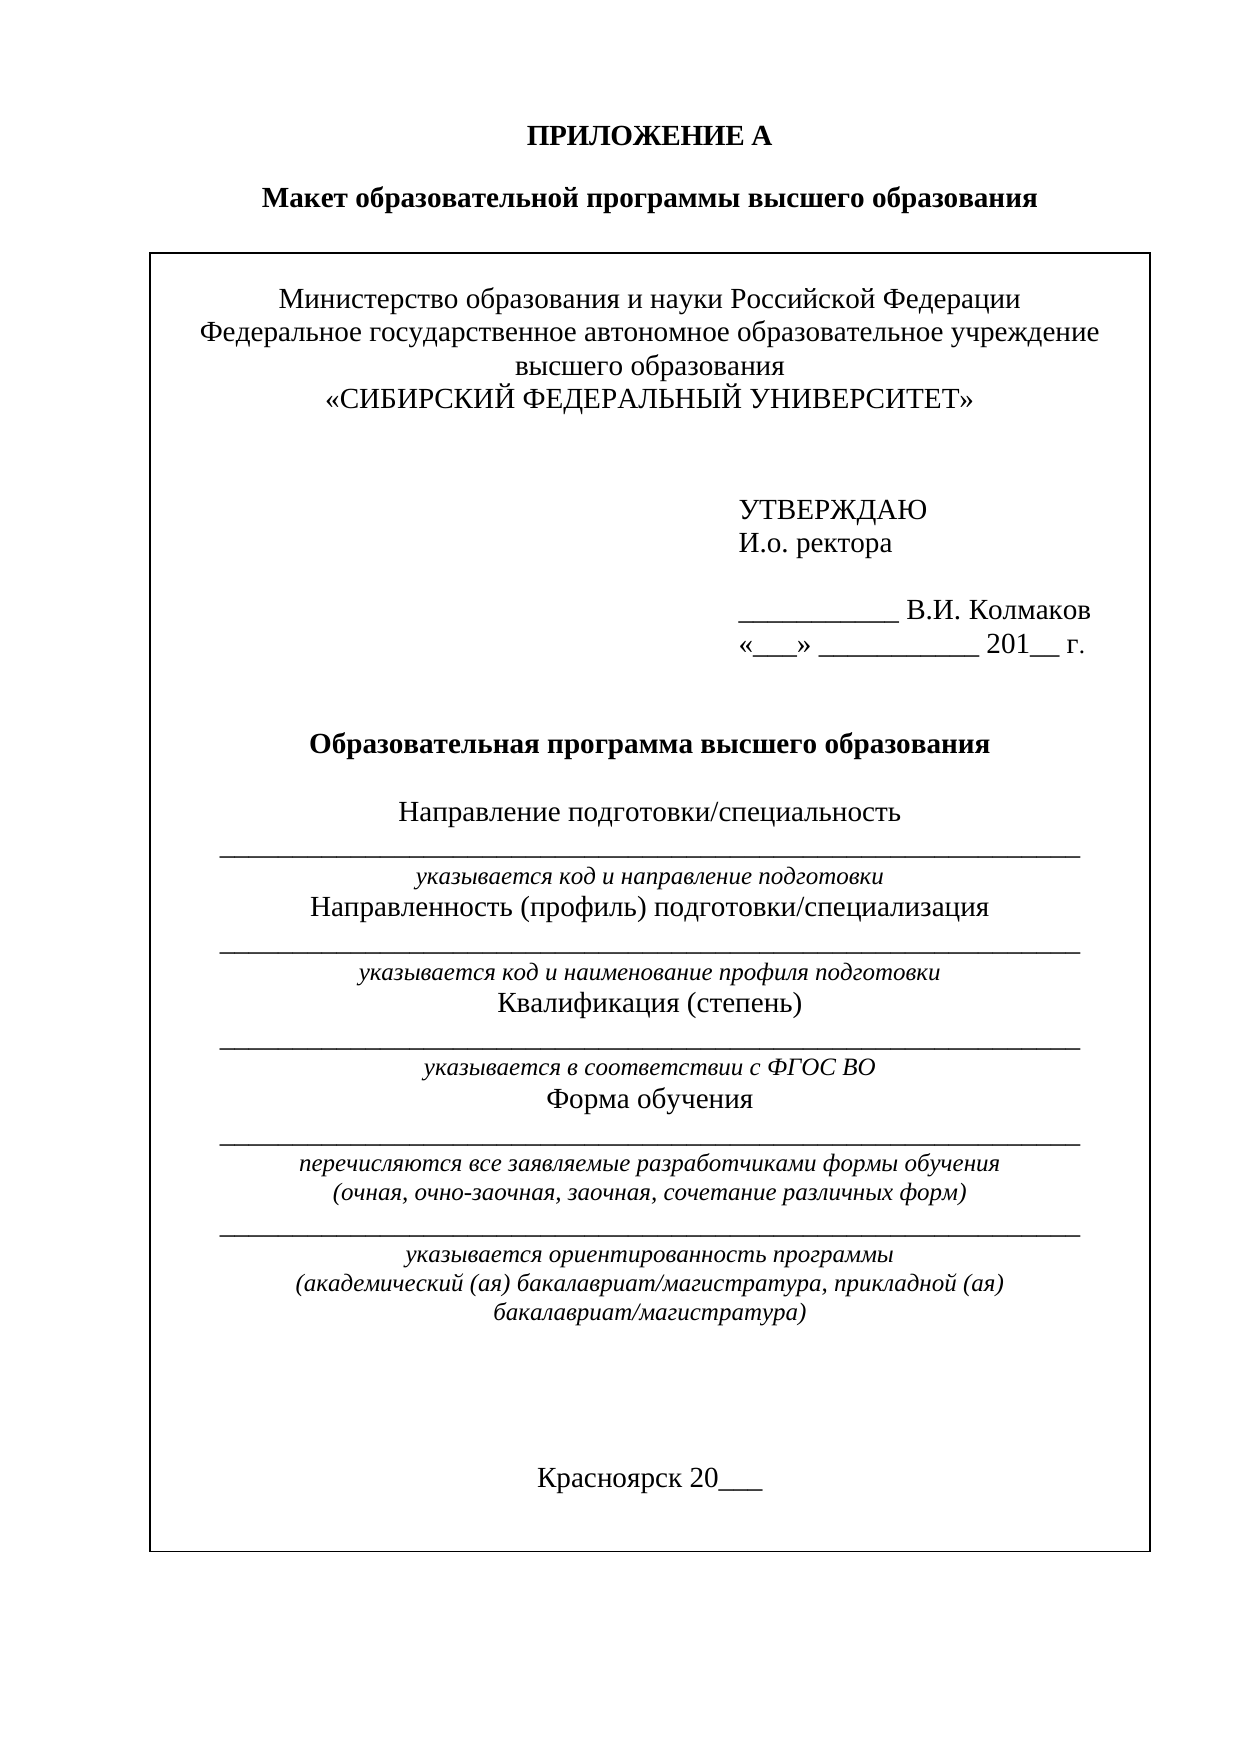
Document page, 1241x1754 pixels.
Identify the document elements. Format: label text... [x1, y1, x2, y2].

text Красноярск 20___ [151, 1460, 1149, 1493]
text И.о. ректора [151, 525, 1149, 559]
text указывается ориентированность программы [151, 1239, 1149, 1268]
text УТВЕРЖДАЮ [151, 492, 1149, 525]
text указывается код и наименование профиля подготовки [151, 957, 1149, 985]
text указывается в соответствии с ФГОС ВО [151, 1052, 1149, 1081]
text ___________________________________________________________ [151, 1206, 1149, 1239]
text Макет образовательной программы высшего образования [148, 180, 1152, 214]
text (очная, очно-заочная, заочная, сочетание различных форм) [151, 1177, 1149, 1206]
text высшего образования [151, 348, 1149, 382]
text Образовательная программа высшего образования [151, 727, 1149, 760]
text (академический (ая) бакалавриат/магистратура, прикладной (ая) бакалавриат/магистратура) [151, 1268, 1149, 1326]
text перечисляются все заявляемые разработчиками формы обучения [151, 1148, 1149, 1177]
text Направление подготовки/специальность [151, 794, 1149, 827]
text Форма обучения [151, 1081, 1149, 1115]
text Квалификация (степень) [151, 985, 1149, 1019]
text ___________________________________________________________ [151, 1115, 1149, 1148]
text «___» ___________ 201__ г. [151, 626, 1149, 659]
text указывается код и направление подготовки [151, 861, 1149, 889]
text ___________ В.И. Колмаков [151, 592, 1149, 626]
subtitle ПРИЛОЖЕНИЕ А [148, 118, 1152, 152]
text Направленность (профиль) подготовки/специализация [151, 889, 1149, 923]
text ___________________________________________________________ [151, 1019, 1149, 1052]
text «СИБИРСКИЙ ФЕДЕРАЛЬНЫЙ УНИВЕРСИТЕТ» [151, 382, 1149, 415]
text Федеральное государственное автономное образовательное учреждение [151, 314, 1149, 348]
text Министерство образования и науки Российской Федерации [151, 281, 1149, 314]
text ___________________________________________________________ [151, 827, 1149, 861]
text ___________________________________________________________ [151, 923, 1149, 957]
